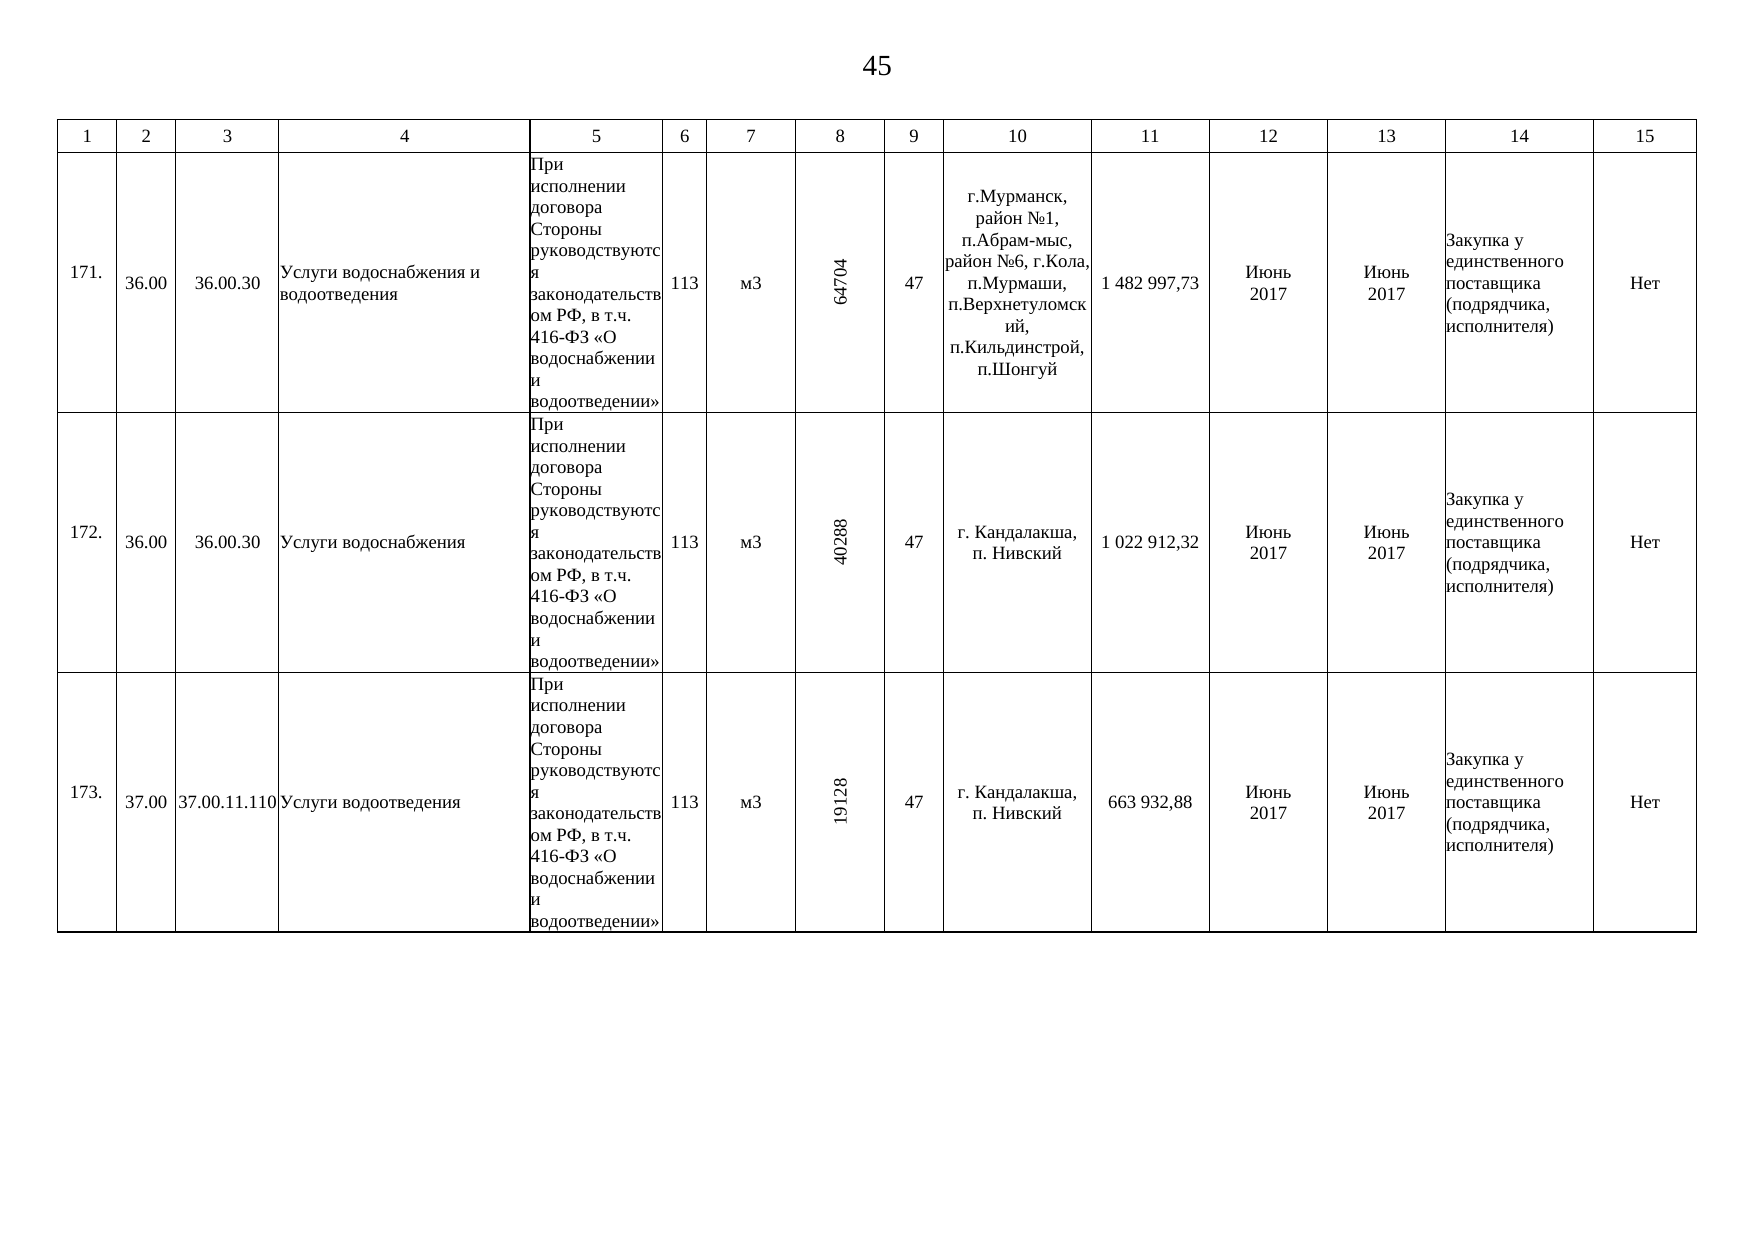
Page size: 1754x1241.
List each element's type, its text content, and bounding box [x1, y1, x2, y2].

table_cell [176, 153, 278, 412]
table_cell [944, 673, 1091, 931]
table_header 6 [663, 120, 706, 152]
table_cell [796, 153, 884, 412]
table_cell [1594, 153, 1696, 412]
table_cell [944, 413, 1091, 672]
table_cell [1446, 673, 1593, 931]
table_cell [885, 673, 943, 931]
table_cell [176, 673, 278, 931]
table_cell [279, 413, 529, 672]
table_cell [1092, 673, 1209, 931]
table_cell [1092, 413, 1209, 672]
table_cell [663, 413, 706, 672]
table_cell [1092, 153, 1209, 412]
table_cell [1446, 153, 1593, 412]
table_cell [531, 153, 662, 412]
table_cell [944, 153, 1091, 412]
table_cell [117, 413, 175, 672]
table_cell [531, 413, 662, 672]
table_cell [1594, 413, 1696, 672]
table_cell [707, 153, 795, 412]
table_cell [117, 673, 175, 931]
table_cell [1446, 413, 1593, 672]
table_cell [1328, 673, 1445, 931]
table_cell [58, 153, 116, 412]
table_header 2 [117, 120, 175, 152]
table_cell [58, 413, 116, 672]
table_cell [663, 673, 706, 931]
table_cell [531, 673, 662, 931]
table_header 5 [531, 120, 662, 152]
table_header 11 [1092, 120, 1209, 152]
table_header 3 [176, 120, 278, 152]
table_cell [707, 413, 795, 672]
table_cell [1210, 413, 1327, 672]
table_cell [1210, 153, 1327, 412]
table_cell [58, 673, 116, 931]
table_header 10 [944, 120, 1091, 152]
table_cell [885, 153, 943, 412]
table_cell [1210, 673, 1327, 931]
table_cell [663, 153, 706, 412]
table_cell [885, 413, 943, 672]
table_header 12 [1210, 120, 1327, 152]
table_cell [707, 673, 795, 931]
table_header 1 [58, 120, 116, 152]
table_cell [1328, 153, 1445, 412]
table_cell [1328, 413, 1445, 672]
table_header 9 [885, 120, 943, 152]
table_header 8 [796, 120, 884, 152]
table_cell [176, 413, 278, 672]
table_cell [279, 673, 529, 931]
table_header 13 [1328, 120, 1445, 152]
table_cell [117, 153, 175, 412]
table_header 7 [707, 120, 795, 152]
table_header 15 [1594, 120, 1696, 152]
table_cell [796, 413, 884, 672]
table_header 4 [279, 120, 529, 152]
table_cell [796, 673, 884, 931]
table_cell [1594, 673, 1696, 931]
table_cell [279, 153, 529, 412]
table_header 14 [1446, 120, 1593, 152]
